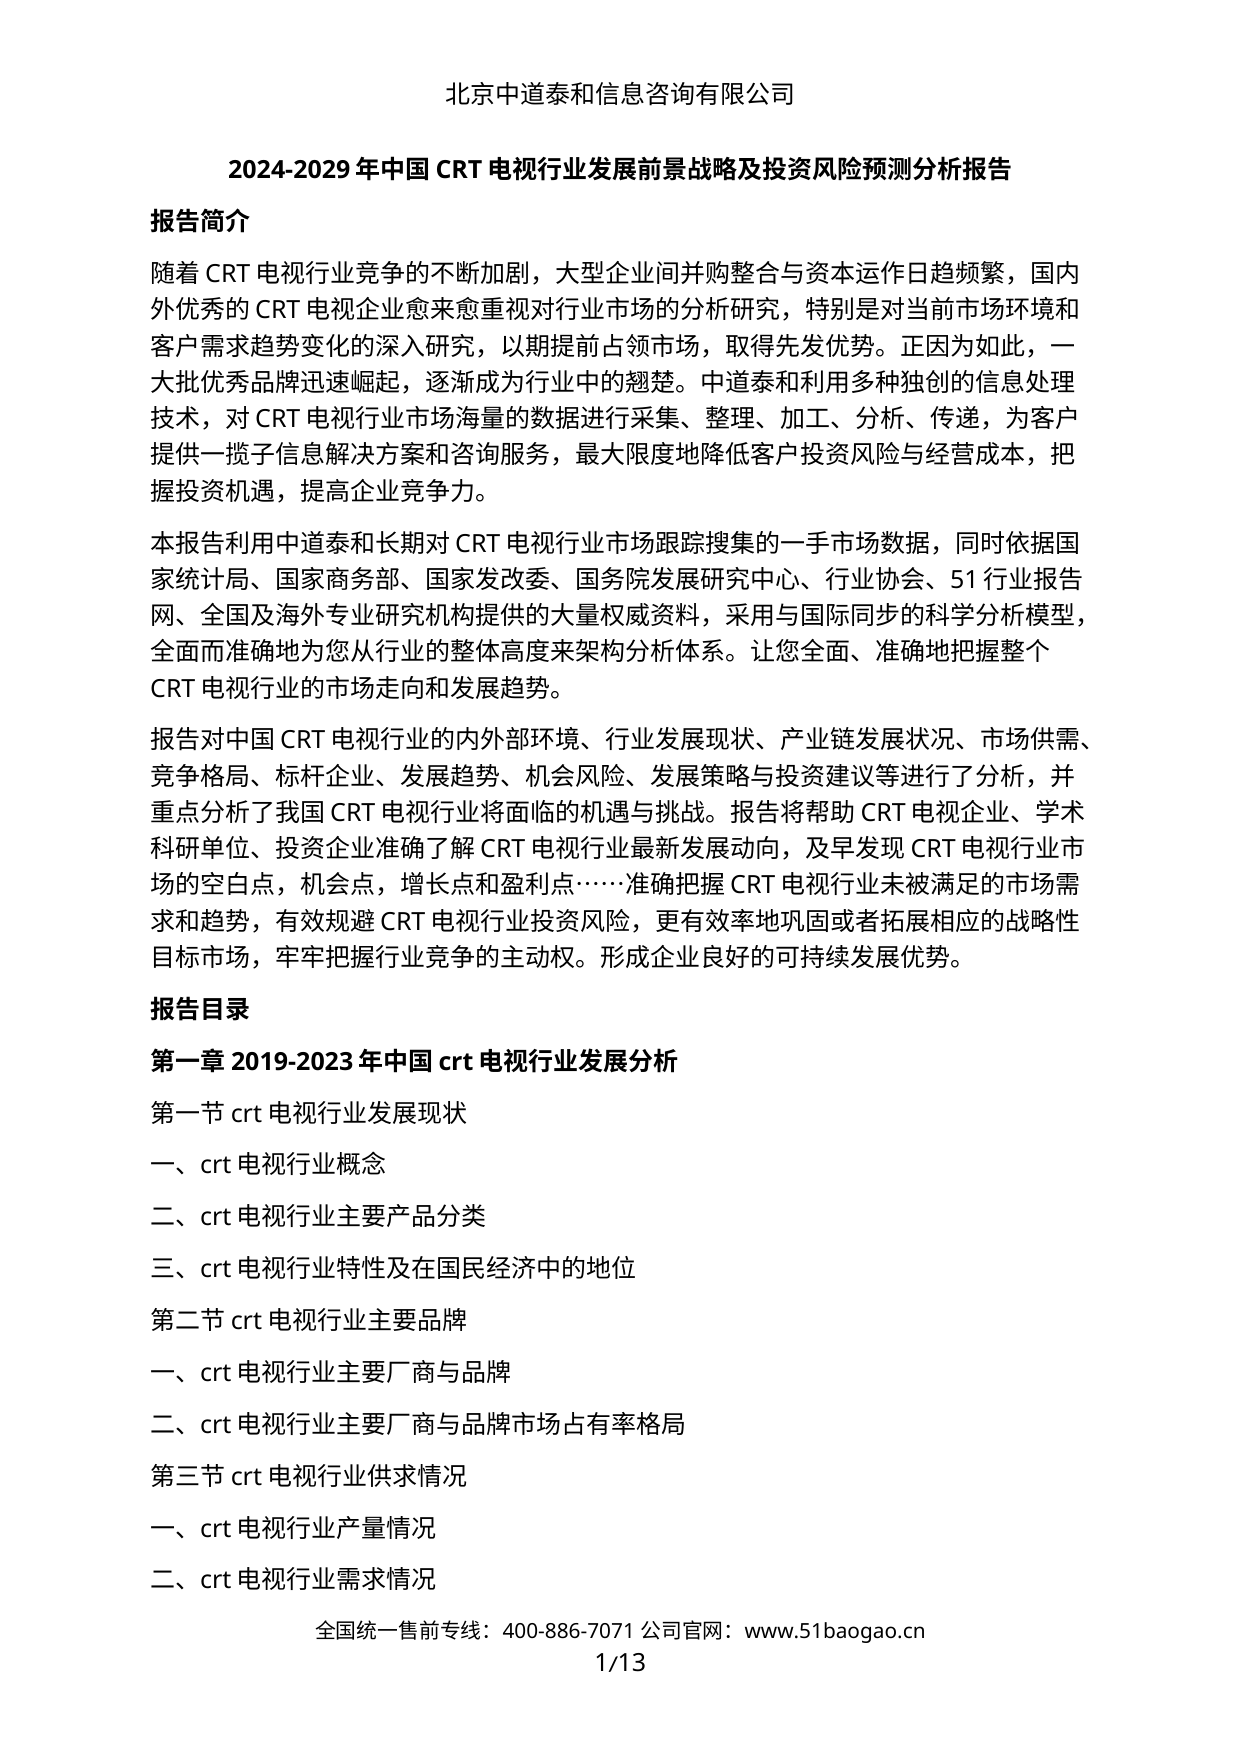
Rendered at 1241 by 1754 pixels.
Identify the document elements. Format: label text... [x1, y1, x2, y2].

text 本报告利用中道泰和长期对CRT电视行业市场跟踪搜集的一手市场数据，同时依据国家统计局、国家商务部、国家发改委、国务院发展研究中心、行业协会、51行业报告网、全国及海外专业研究机构提供的大量权威资料，采用与国际同步的科学分析模型，全面而准确地为您从行业的整体高度来架构分析体系。让您全面、准确地把握整个CRT电视行业的市场走向和发展趋势。 [150, 523, 1090, 704]
text 第一节 crt电视行业发展现状 [150, 1093, 1090, 1129]
text 报告对中国CRT电视行业的内外部环境、行业发展现状、产业链发展状况、市场供需、竞争格局、标杆企业、发展趋势、机会风险、发展策略与投资建议等进行了分析，并重点分析了我国CRT电视行业将面临的机遇与挑战。报告将帮助CRT电视企业、学术科研单位、投资企业准确了解CRT电视行业最新发展动向，及早发现CRT电视行业市场的空白点，机会点，增长点和盈利点……准确把握CRT电视行业未被满足的市场需求和趋势，有效规避CRT电视行业投资风险，更有效率地巩固或者拓展相应的战略性目标市场，牢牢把握行业竞争的主动权。形成企业良好的可持续发展优势。 [150, 720, 1090, 974]
text 一、crt电视行业概念 [150, 1145, 1090, 1181]
text 第二节 crt电视行业主要品牌 [150, 1301, 1090, 1337]
text 二、crt电视行业需求情况 [150, 1560, 1090, 1596]
text 一、crt电视行业产量情况 [150, 1508, 1090, 1544]
text 随着CRT电视行业竞争的不断加剧，大型企业间并购整合与资本运作日趋频繁，国内外优秀的CRT电视企业愈来愈重视对行业市场的分析研究，特别是对当前市场环境和客户需求趋势变化的深入研究，以期提前占领市场，取得先发优势。正因为如此，一大批优秀品牌迅速崛起，逐渐成为行业中的翘楚。中道泰和利用多种独创的信息处理技术，对CRT电视行业市场海量的数据进行采集、整理、加工、分析、传递，为客户提供一揽子信息解决方案和咨询服务，最大限度地降低客户投资风险与经营成本，把握投资机遇，提高企业竞争力。 [150, 254, 1090, 507]
text 2024-2029年中国CRT电视行业发展前景战略及投资风险预测分析报告 [150, 150, 1090, 186]
text 二、crt电视行业主要厂商与品牌市场占有率格局 [150, 1404, 1090, 1441]
text 三、crt电视行业特性及在国民经济中的地位 [150, 1249, 1090, 1285]
text 一、crt电视行业主要厂商与品牌 [150, 1352, 1090, 1389]
text 第一章 2019-2023年中国crt电视行业发展分析 [150, 1041, 1090, 1077]
text 报告目录 [150, 989, 1090, 1026]
text 二、crt电视行业主要产品分类 [150, 1197, 1090, 1233]
text 第三节 crt电视行业供求情况 [150, 1456, 1090, 1492]
text 报告简介 [150, 202, 1090, 238]
